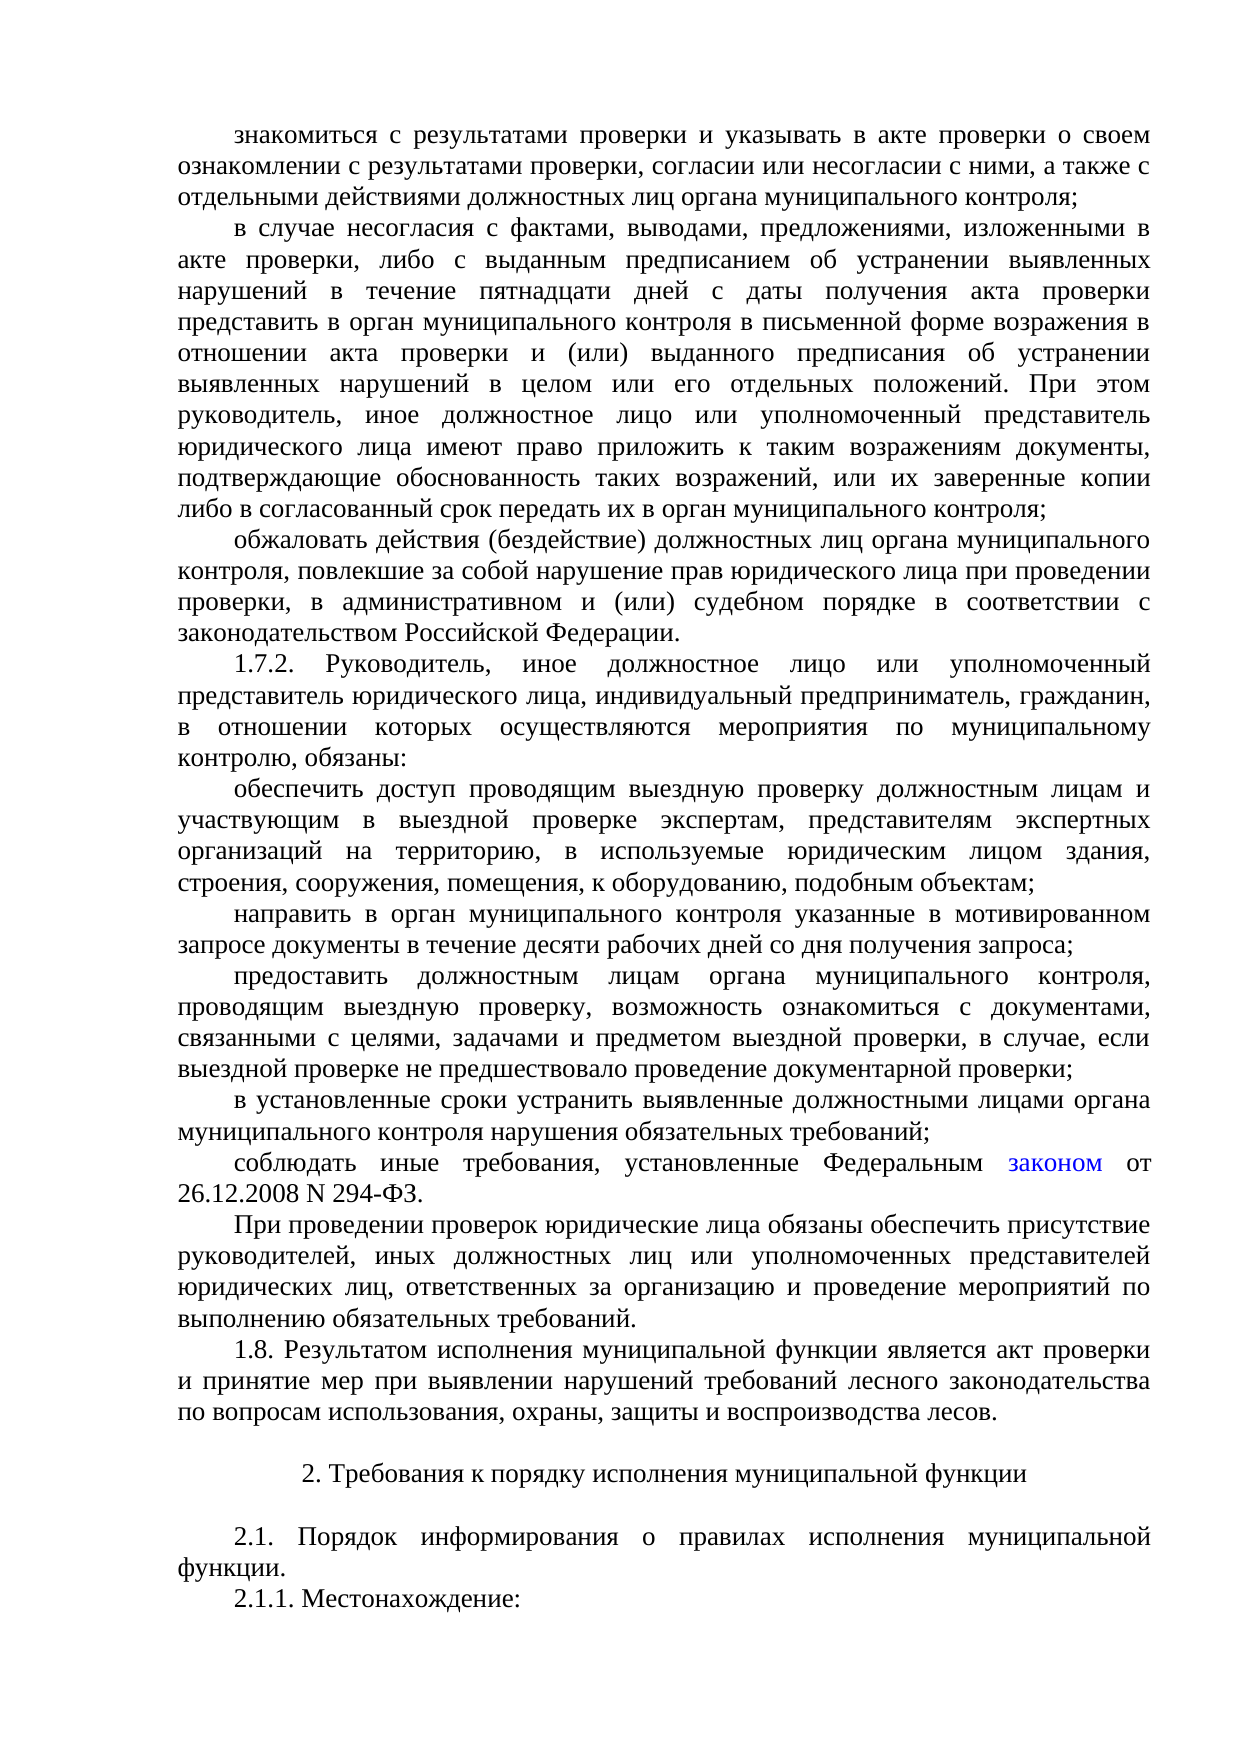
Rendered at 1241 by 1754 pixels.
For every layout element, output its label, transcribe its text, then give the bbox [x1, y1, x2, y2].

text знакомиться с результатами проверки и указывать в акте проверки о своем ознакомлении с результатами проверки, согласии или несогласии с ними, а также с отдельными действиями должностных лиц органа муниципального контроля; [177, 118, 1152, 212]
text в установленные сроки устранить выявленные должностными лицами органа муниципального контроля нарушения обязательных требований; [177, 1084, 1152, 1146]
text соблюдать иные требования, установленные Федеральным законом от 26.12.2008 N 294-ФЗ. [177, 1146, 1152, 1208]
text предоставить должностным лицам органа муниципального контроля, проводящим выездную проверку, возможность ознакомиться с документами, связанными с целями, задачами и предметом выездной проверки, в случае, если выездной проверке не предшествовало проведение документарной проверки; [177, 959, 1152, 1084]
text 2. Требования к порядку исполнения муниципальной функции [177, 1457, 1152, 1488]
text обеспечить доступ проводящим выездную проверку должностным лицам и участвующим в выездной проверке экспертам, представителям экспертных организаций на территорию, в используемые юридическим лицом здания, строения, сооружения, помещения, к оборудованию, подобным объектам; [177, 772, 1152, 897]
text При проведении проверок юридические лица обязаны обеспечить присутствие руководителей, иных должностных лиц или уполномоченных представителей юридических лиц, ответственных за организацию и проведение мероприятий по выполнению обязательных требований. [177, 1208, 1152, 1333]
text 2.1. Порядок информирования о правилах исполнения муниципальной функции. [177, 1520, 1152, 1582]
text 2.1.1. Местонахождение: [177, 1582, 1152, 1613]
text в случае несогласия с фактами, выводами, предложениями, изложенными в акте проверки, либо с выданным предписанием об устранении выявленных нарушений в течение пятнадцати дней с даты получения акта проверки представить в орган муниципального контроля в письменной форме возражения в отношении акта проверки и (или) выданного предписания об устранении выявленных нарушений в целом или его отдельных положений. При этом руководитель, иное должностное лицо или уполномоченный представитель юридического лица имеют право приложить к таким возражениям документы, подтверждающие обоснованность таких возражений, или их заверенные копии либо в согласованный срок передать их в орган муниципального контроля; [177, 212, 1152, 523]
text 1.8. Результатом исполнения муниципальной функции является акт проверки и принятие мер при выявлении нарушений требований лесного законодательства по вопросам использования, охраны, защиты и воспроизводства лесов. [177, 1333, 1152, 1426]
text направить в орган муниципального контроля указанные в мотивированном запросе документы в течение десяти рабочих дней со дня получения запроса; [177, 897, 1152, 959]
text обжаловать действия (бездействие) должностных лиц органа муниципального контроля, повлекшие за собой нарушение прав юридического лица при проведении проверки, в административном и (или) судебном порядке в соответствии с законодательством Российской Федерации. [177, 523, 1152, 648]
text 1.7.2. Руководитель, иное должностное лицо или уполномоченный представитель юридического лица, индивидуальный предприниматель, гражданин, в отношении которых осуществляются мероприятия по муниципальному контролю, обязаны: [177, 648, 1152, 772]
